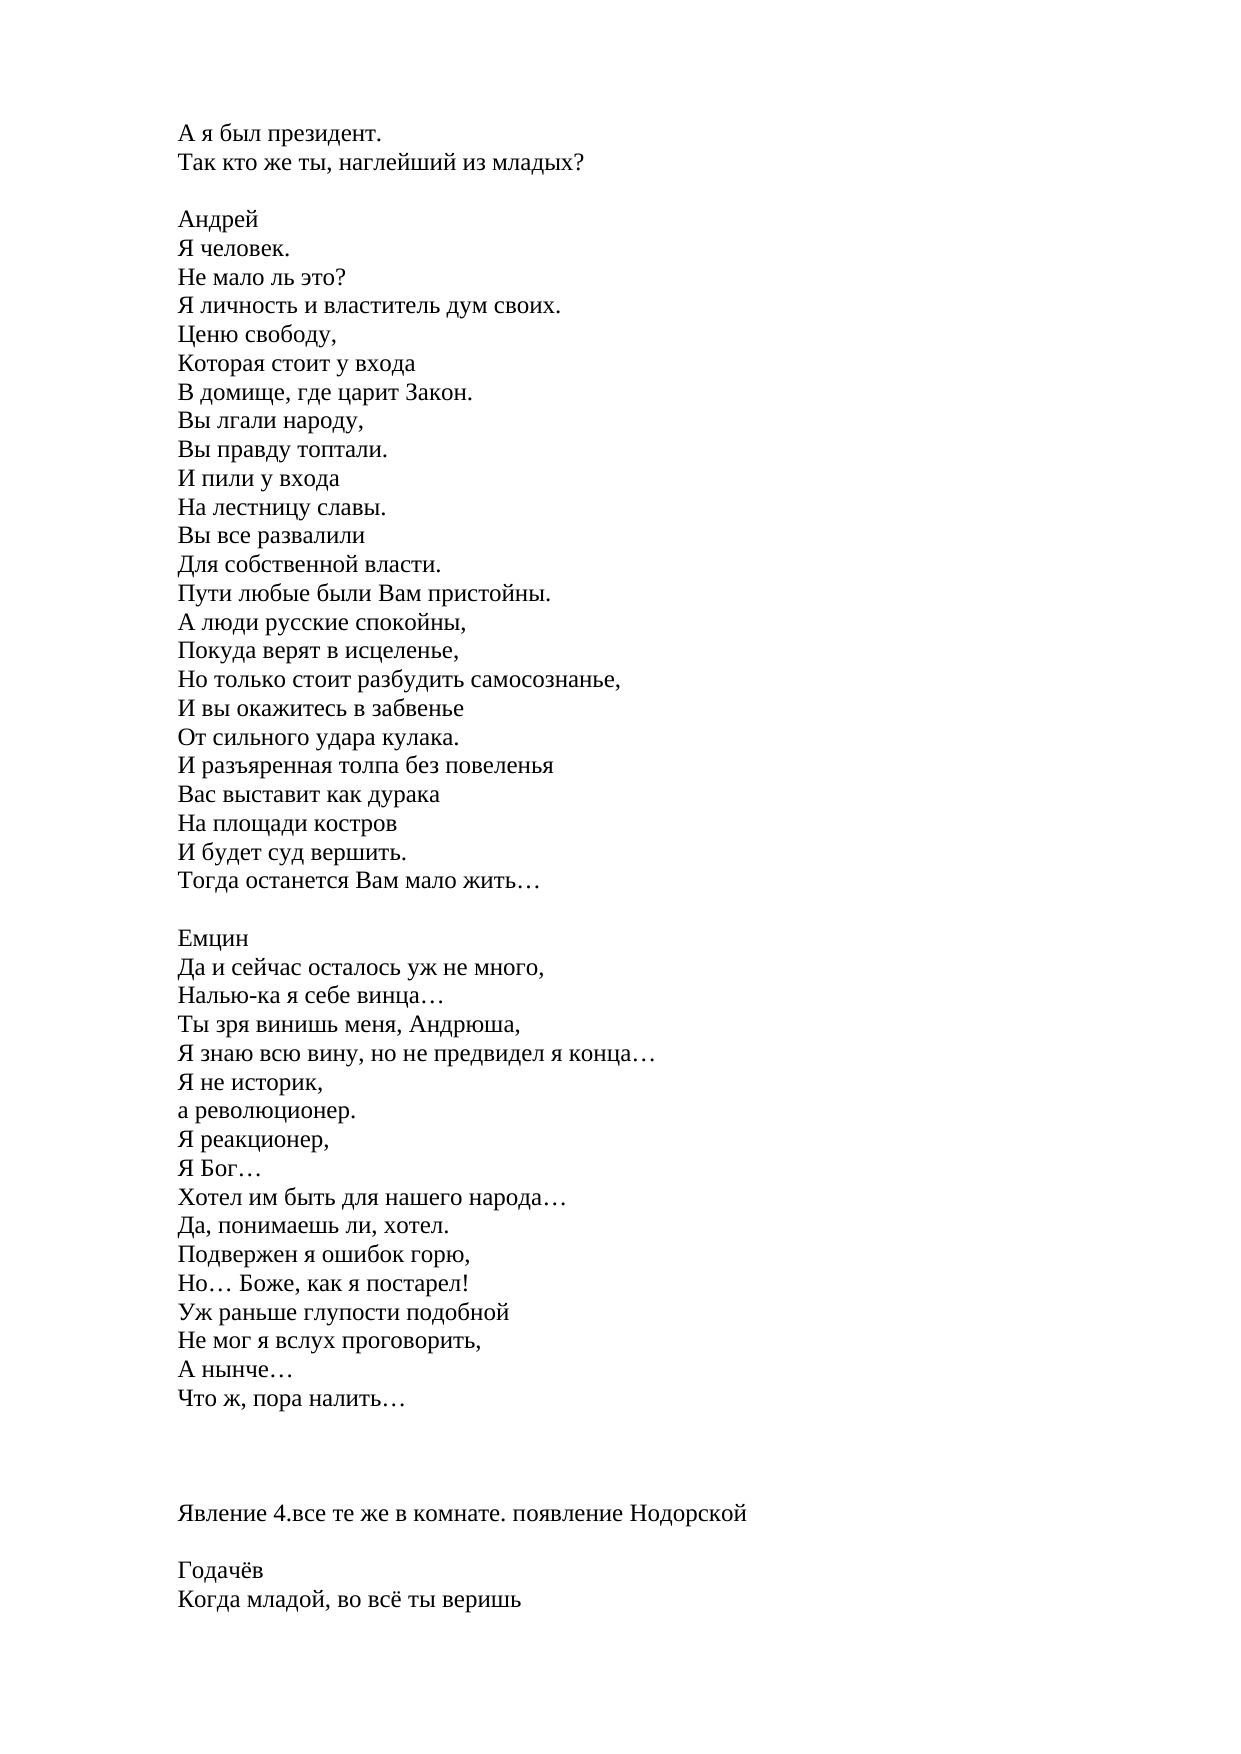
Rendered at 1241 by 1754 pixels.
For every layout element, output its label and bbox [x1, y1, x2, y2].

text [177, 118, 1152, 1613]
